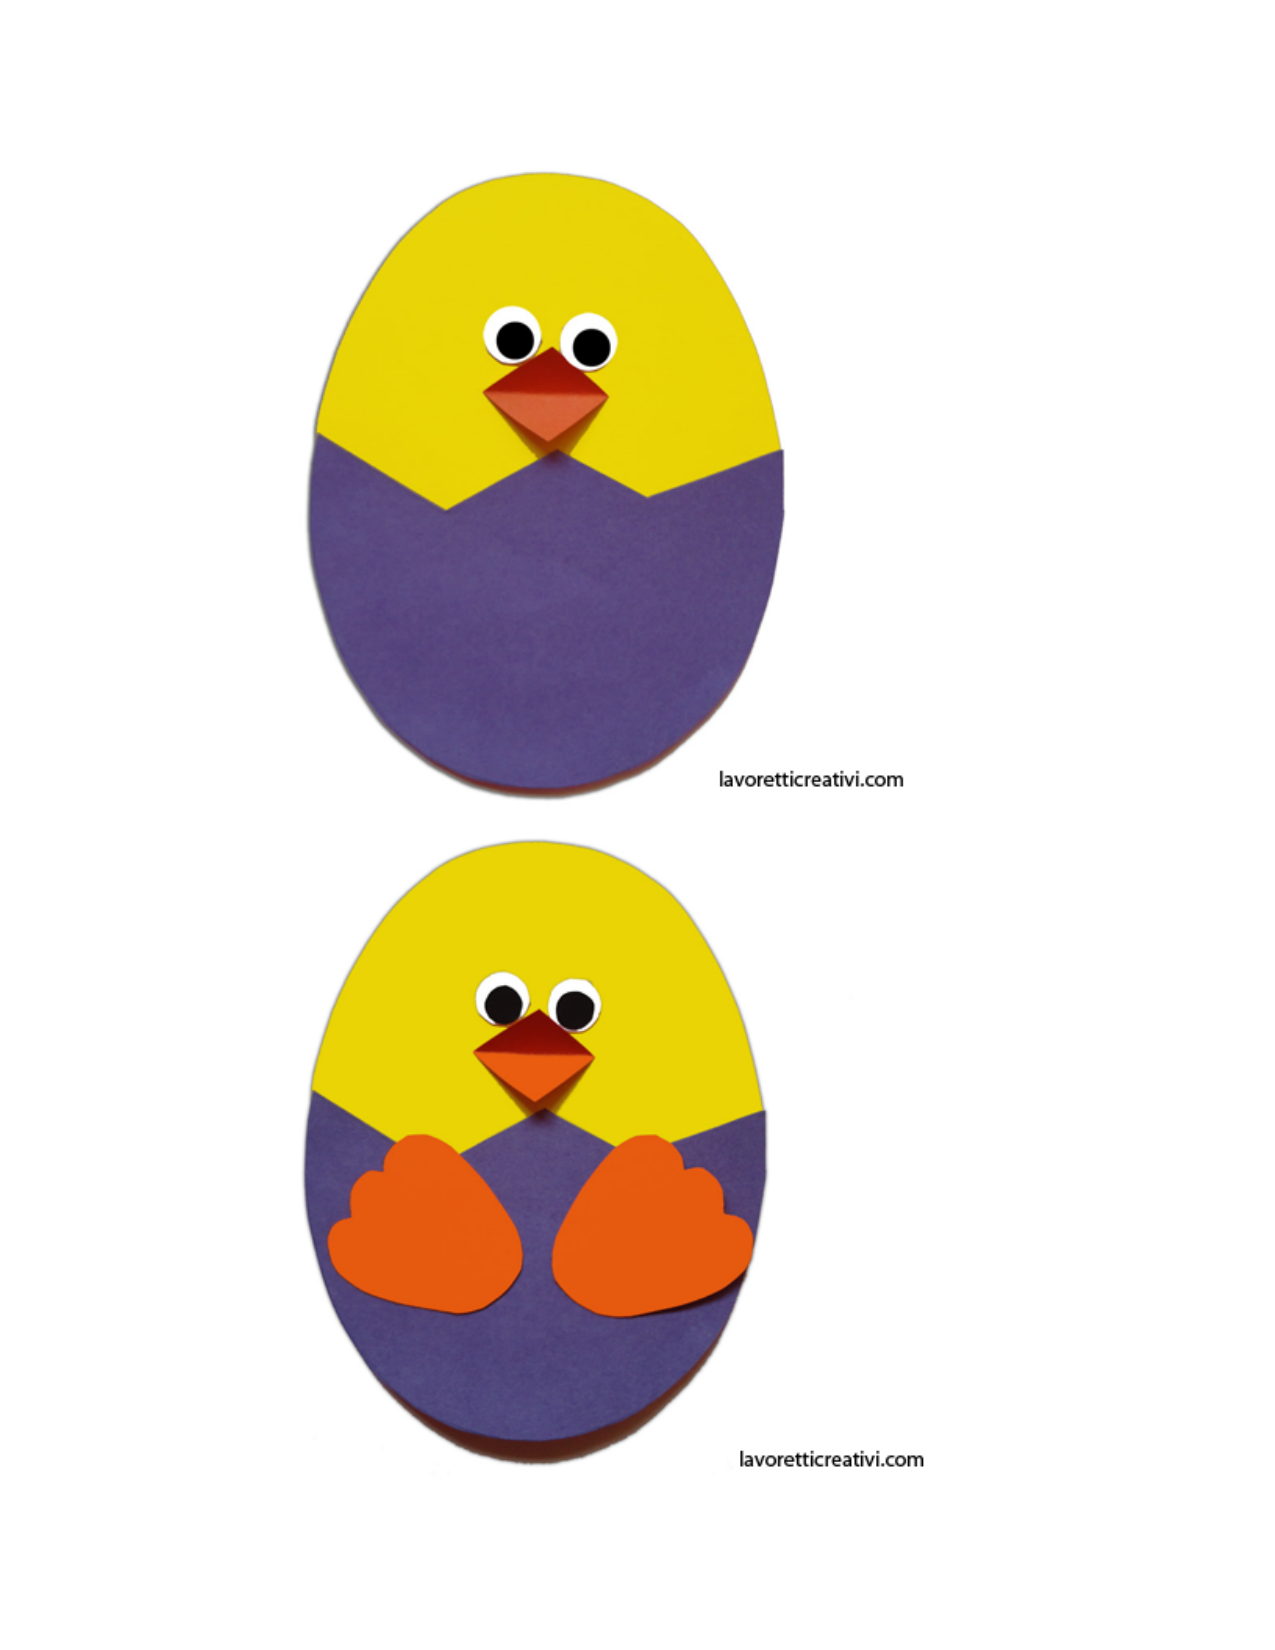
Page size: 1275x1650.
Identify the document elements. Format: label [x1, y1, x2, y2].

picture [150, 818, 947, 1484]
picture [150, 150, 947, 815]
